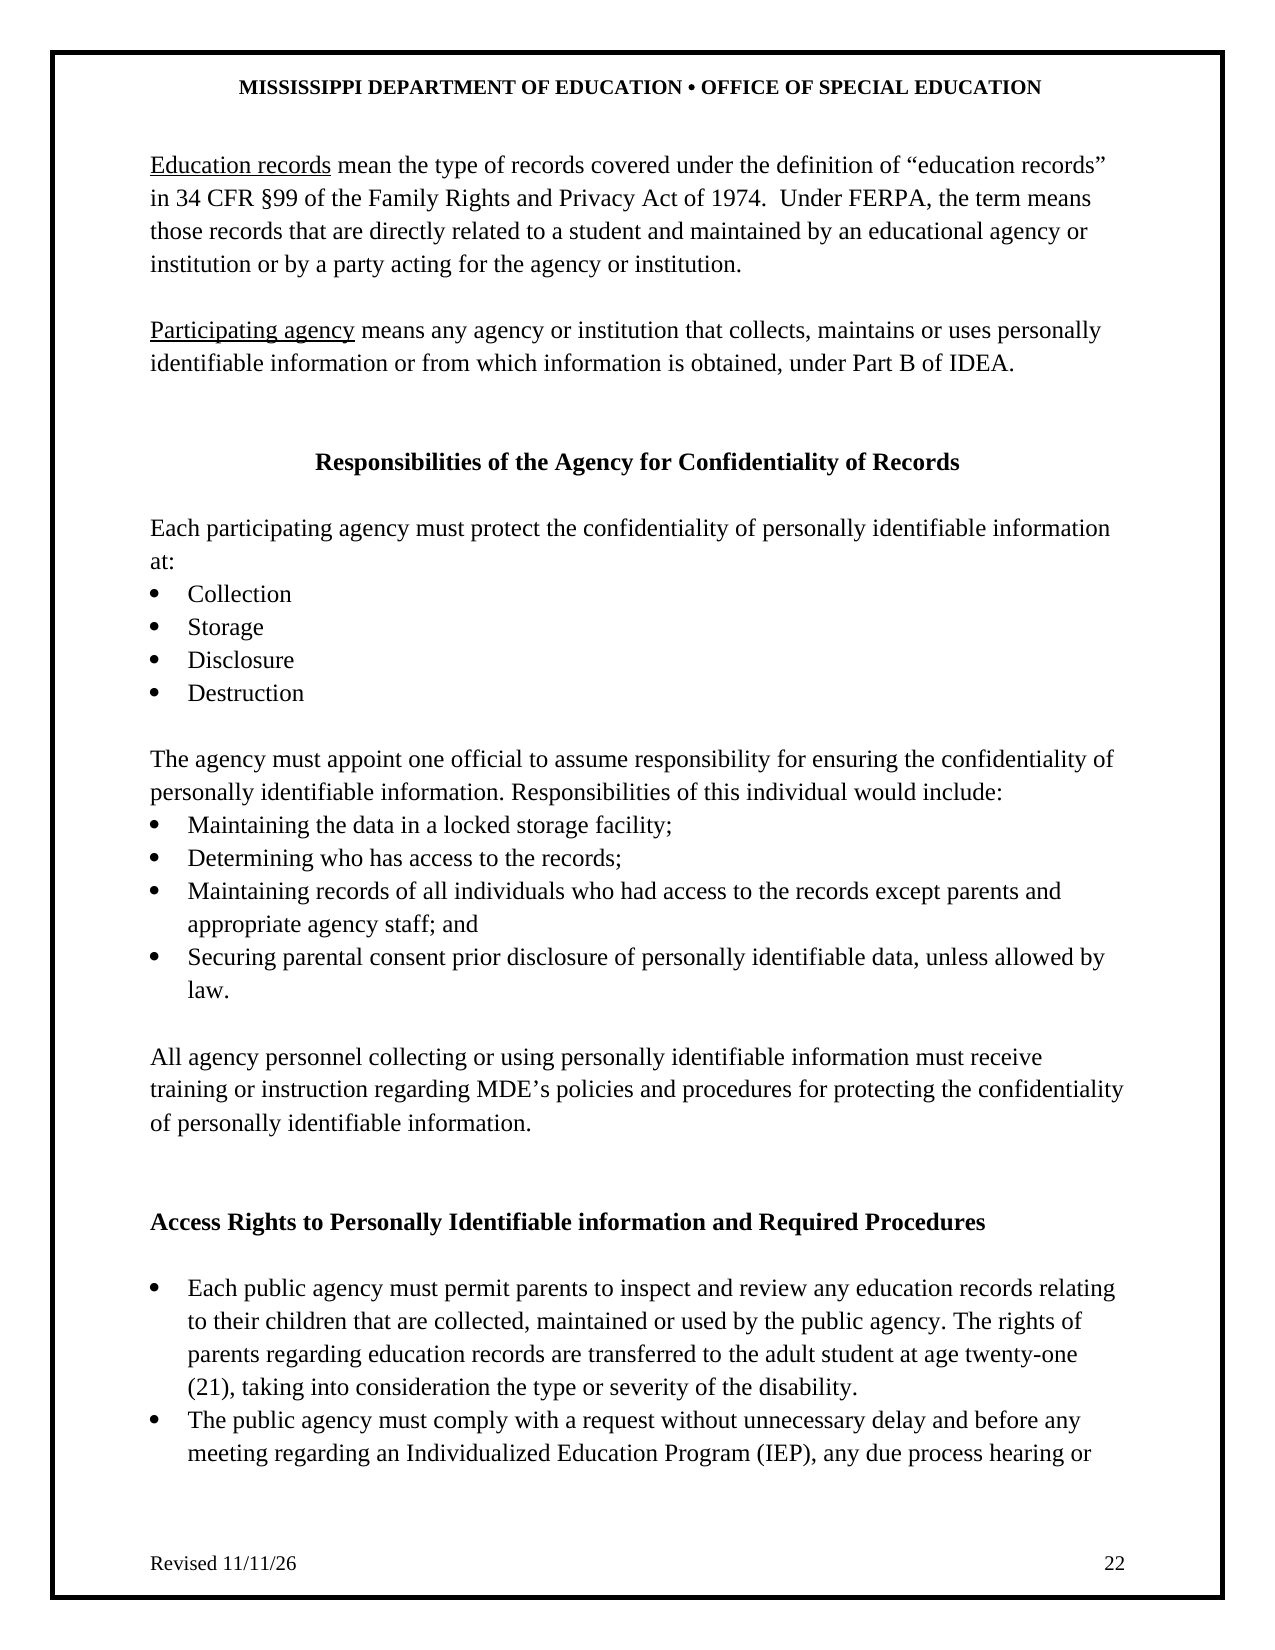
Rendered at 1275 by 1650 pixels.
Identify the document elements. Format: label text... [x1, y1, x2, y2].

list Securing parental consent prior disclosure of personally identifiable data, unless allowed by law. [150, 942, 1125, 1004]
text Access Rights to Personally Identifiable information and Required Procedures [150, 1207, 1125, 1235]
text Each participating agency must protect the confidentiality of personally identifiable information at: [150, 513, 1125, 575]
list Storage [150, 612, 1125, 641]
list Maintaining records of all individuals who had access to the records except parents and appropriate agency staff; and [150, 876, 1125, 938]
text All agency personnel collecting or using personally identifiable information must receive training or instruction regarding MDE’s policies and procedures for protecting the confidentiality of personally identifiable information. [150, 1042, 1125, 1136]
list Disclosure [150, 645, 1125, 674]
text The agency must appoint one official to assume responsibility for ensuring the confidentiality of personally identifiable information. Responsibilities of this individual would include: [150, 744, 1125, 806]
text Responsibilities of the Agency for Confidentiality of Records [150, 447, 1125, 476]
list Destruction [150, 678, 1125, 707]
text Participating agency means any agency or institution that collects, maintains or uses personally identifiable information or from which information is obtained, under Part B of IDEA. [150, 315, 1125, 377]
list Maintaining the data in a locked storage facility; [150, 810, 1125, 839]
list Determining who has access to the records; [150, 843, 1125, 872]
text Education records mean the type of records covered under the definition of “education records” in 34 CFR §99 of the Family Rights and Privacy Act of 1974. Under FERPA, the term means those records that are directly related to a student and maintained by an educational agency or institution or by a party acting for the agency or institution. [150, 150, 1125, 278]
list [150, 1405, 1125, 1467]
list Collection [150, 579, 1125, 608]
list Each public agency must permit parents to inspect and review any education records relating to their children that are collected, maintained or used by the public agency. The rights of parents regarding education records are transferred to the adult student at age twenty-one (21), taking into consideration the type or severity of the disability. [150, 1273, 1125, 1401]
